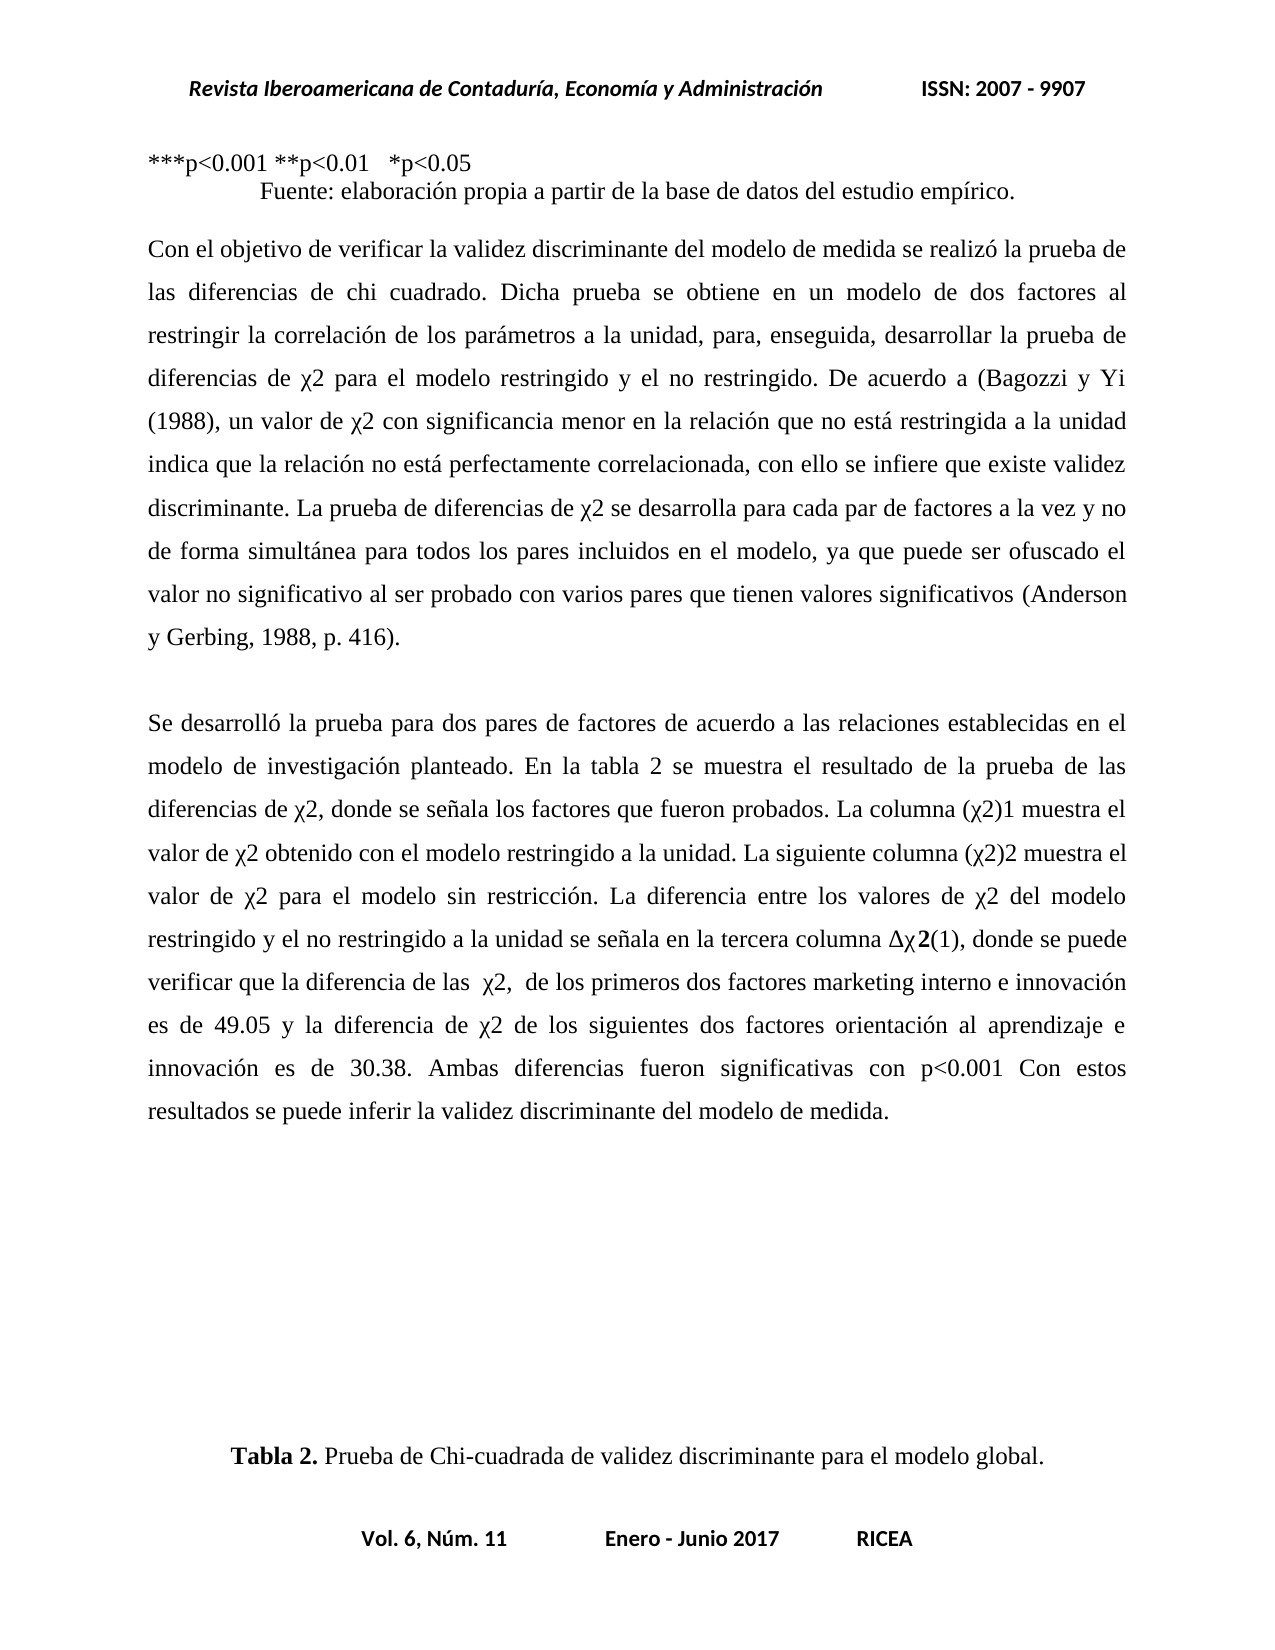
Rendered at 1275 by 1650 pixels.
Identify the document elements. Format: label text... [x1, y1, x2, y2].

text Fuente: elaboración propia a partir de la base de datos del estudio empírico. [148, 176, 1127, 205]
text Tabla 2. Prueba de Chi-cuadrada de validez discriminante para el modelo global. [148, 1441, 1127, 1470]
text Con el objetivo de verificar la validez discriminante del modelo de medida se realizó la prueba de las diferencias de chi cuadrado. Dicha prueba se obtiene en un modelo de dos factores al restringir la correlación de los parámetros a la unidad, para, enseguida, desarrollar la prueba de diferencias de χ2 para el modelo restringido y el no restringido. De acuerdo a (Bagozzi y Yi (1988), un valor de χ2 con significancia menor en la relación que no está restringida a la unidad indica que la relación no está perfectamente correlacionada, con ello se infiere que existe validez discriminante. La prueba de diferencias de χ2 se desarrolla para cada par de factores a la vez y no de forma simultánea para todos los pares incluidos en el modelo, ya que puede ser ofuscado el valor no significativo al ser probado con varios pares que tienen valores significativos (Anderson y Gerbing, 1988, p. 416). [148, 234, 1127, 651]
text ***p<0.001 **p<0.01 *p<0.05 [148, 148, 1127, 176]
text Se desarrolló la prueba para dos pares de factores de acuerdo a las relaciones establecidas en el modelo de investigación planteado. En la tabla 2 se muestra el resultado de la prueba de las diferencias de χ2, donde se señala los factores que fueron probados. La columna (χ2)1 muestra el valor de χ2 obtenido con el modelo restringido a la unidad. La siguiente columna (χ2)2 muestra el valor de χ2 para el modelo sin restricción. La diferencia entre los valores de χ2 del modelo restringido y el no restringido a la unidad se señala en la tercera columna Δχ2(1), donde se puede verificar que la diferencia de las χ2, de los primeros dos factores marketing interno e innovación es de 49.05 y la diferencia de χ2 de los siguientes dos factores orientación al aprendizaje e innovación es de 30.38. Ambas diferencias fueron significativas con p<0.001 Con estos resultados se puede inferir la validez discriminante del modelo de medida. [148, 708, 1127, 1125]
